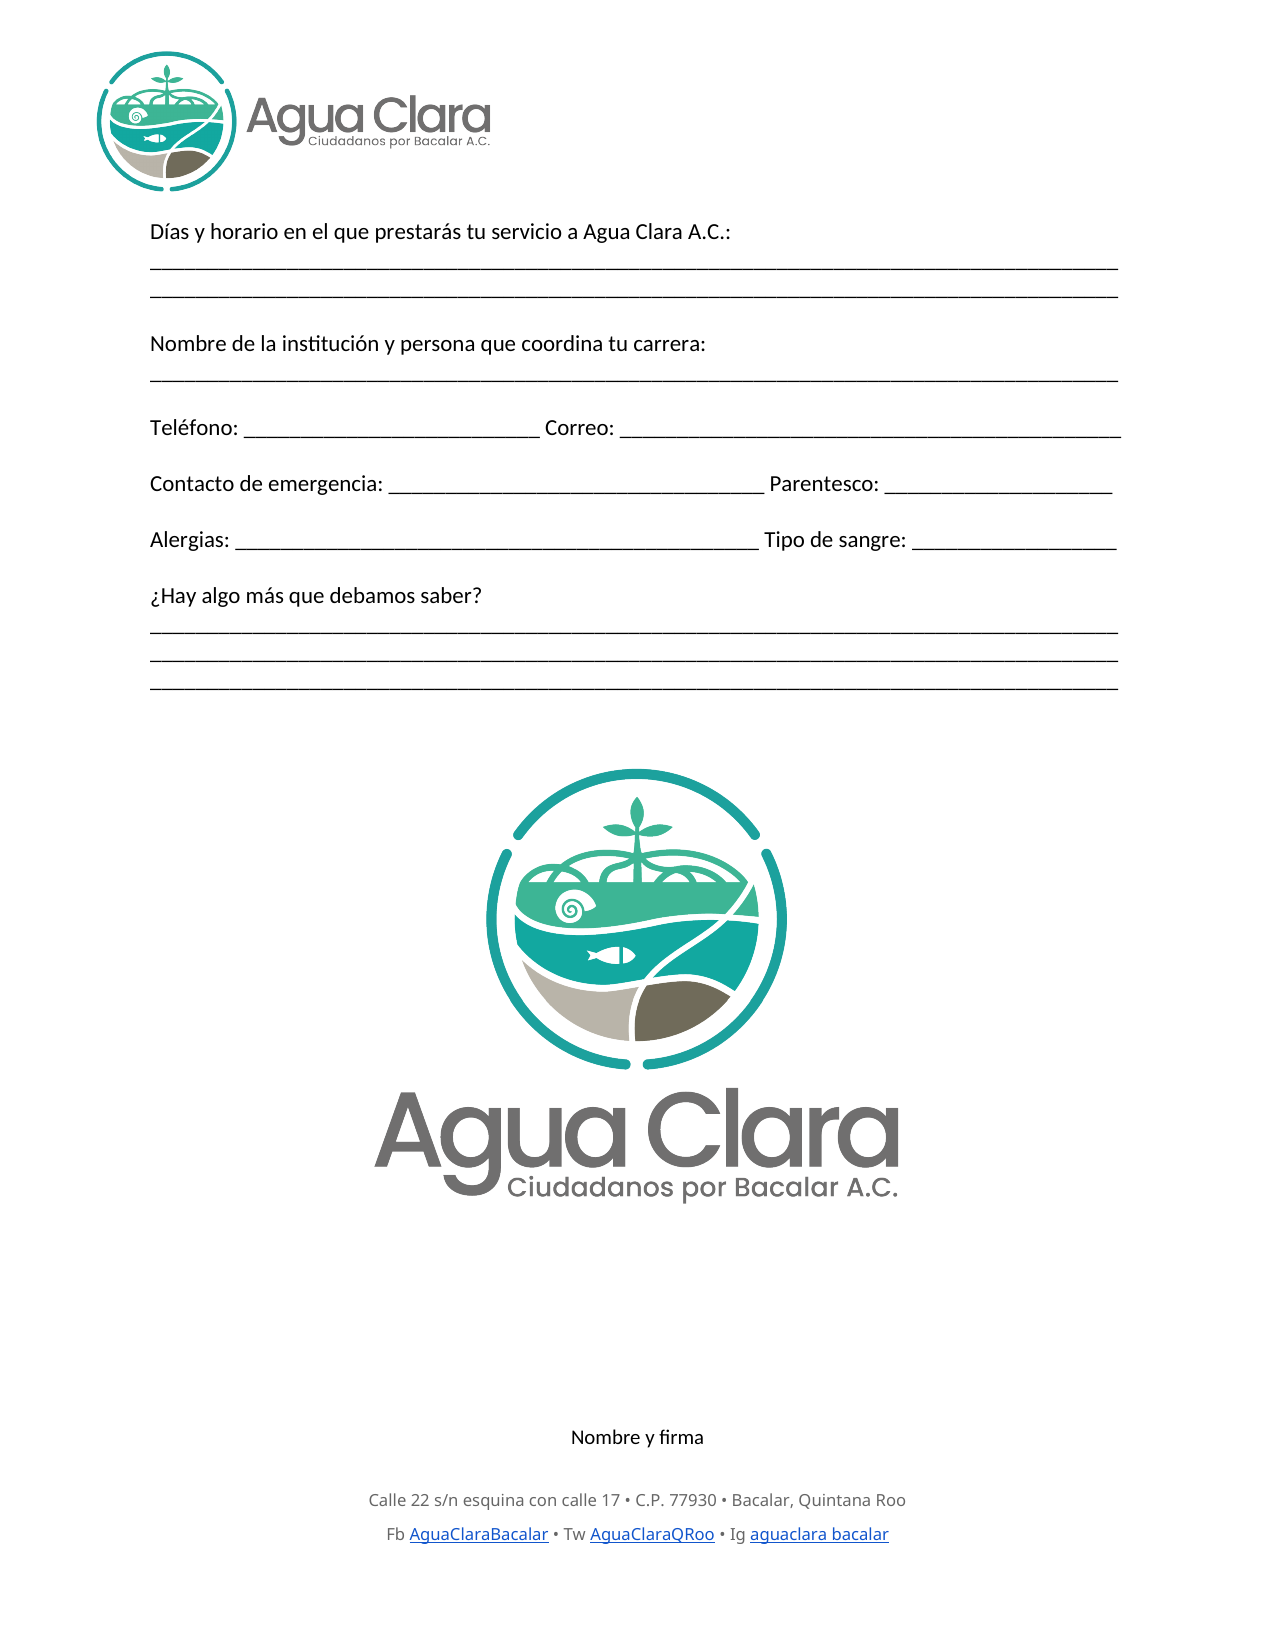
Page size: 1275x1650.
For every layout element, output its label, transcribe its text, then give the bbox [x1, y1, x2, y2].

text Nombre de la institución y persona que coordina tu carrera: _____________________________________________________________________________________ [150, 329, 1125, 385]
text Nombre y firma [150, 1424, 1125, 1449]
text Teléfono: __________________________ Correo: ____________________________________________ [150, 413, 1125, 441]
text __________________________________________________________________________________________________________________________________________________________________________ _____________________________________________________________________________________ [150, 609, 1125, 693]
text Alergias: ______________________________________________ Tipo de sangre: __________________ [150, 525, 1125, 553]
text Días y horario en el que prestarás tu servicio a Agua Clara A.C.: __________________________________________________________________________________________________________________________________________________________________________ [150, 217, 1125, 301]
picture [302, 723, 973, 1277]
picture [75, 19, 524, 217]
text Contacto de emergencia: _________________________________ Parentesco: ____________________ [150, 469, 1125, 497]
text ¿Hay algo más que debamos saber? [150, 581, 1125, 609]
